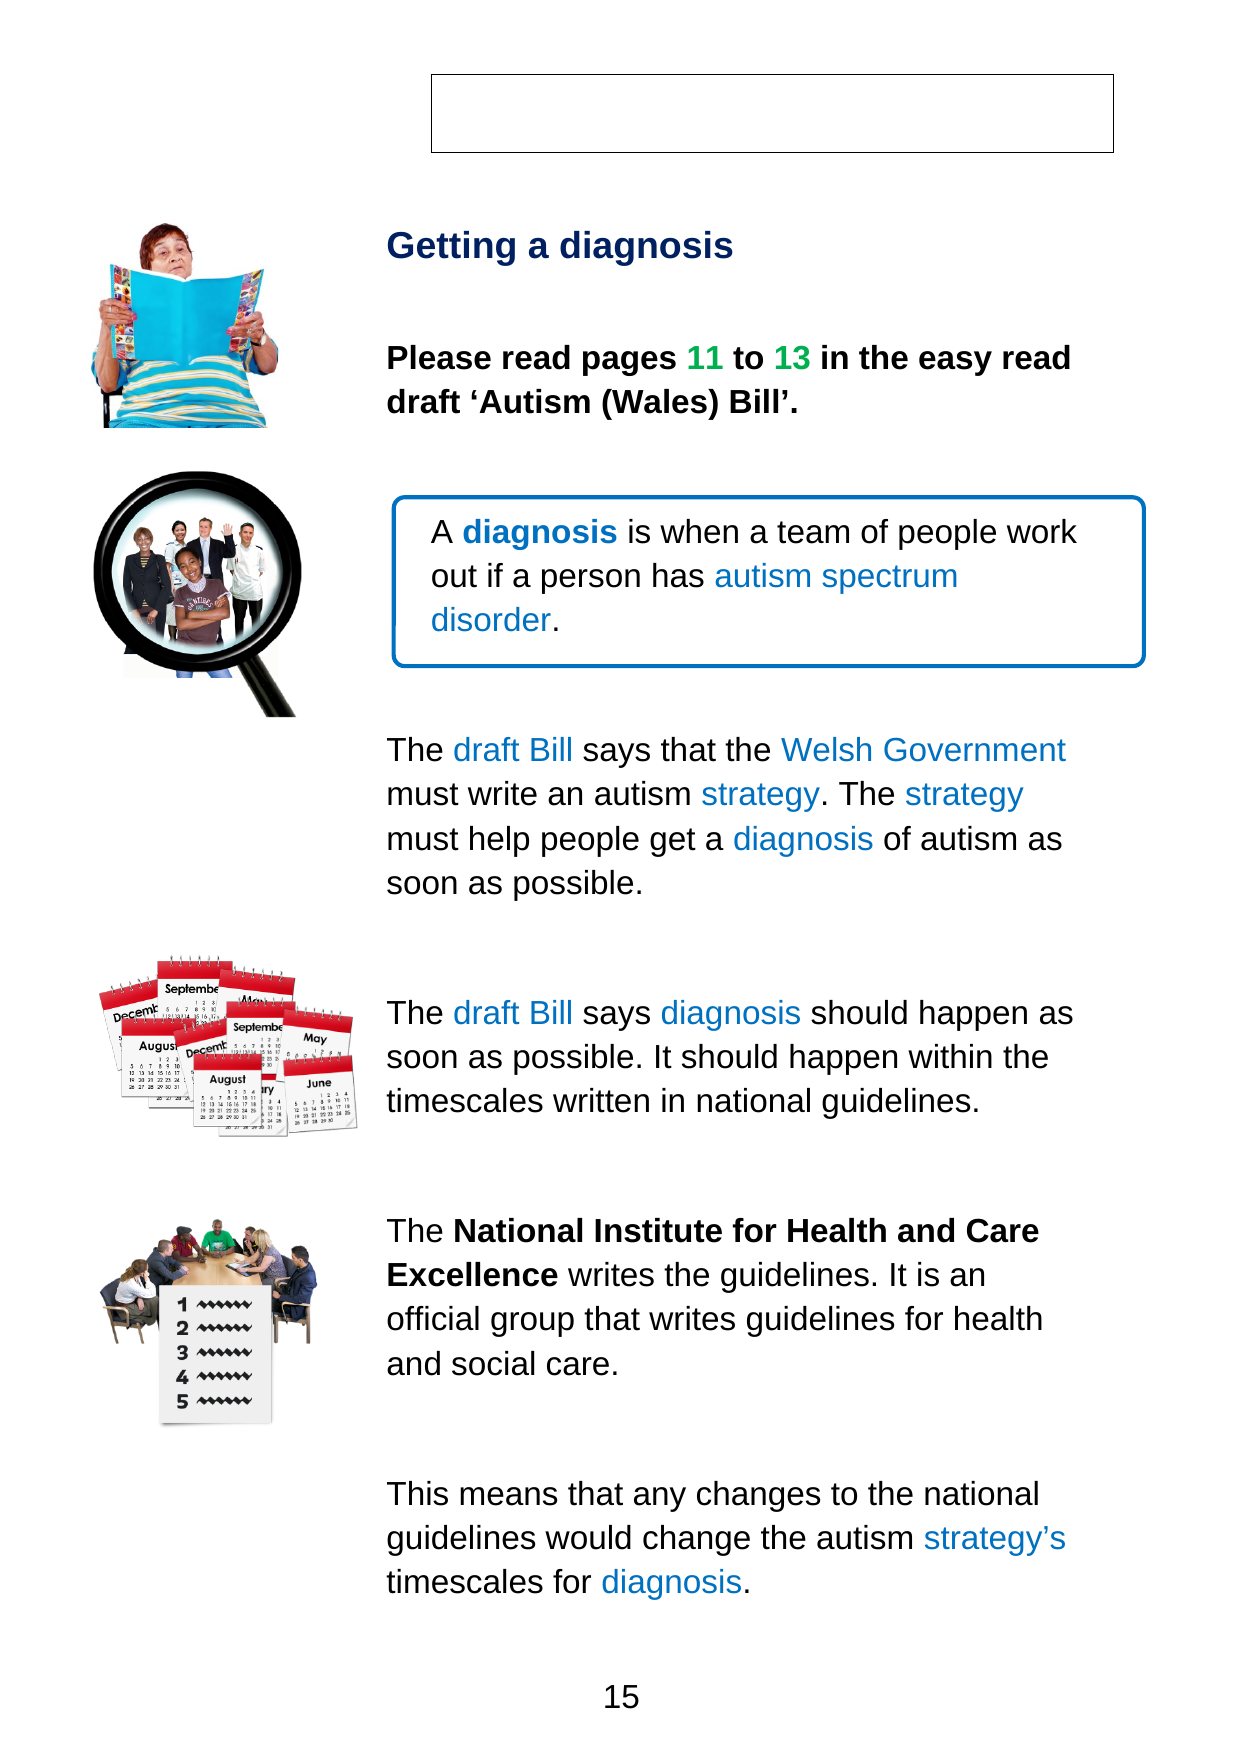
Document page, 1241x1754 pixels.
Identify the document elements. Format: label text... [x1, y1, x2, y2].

subtitle Getting a diagnosis [386, 223, 1090, 266]
text Please read pages 11 to 13 in the easy read draft ‘Autism (Wales) Bill’. [386, 338, 1090, 420]
text The draft Bill says that the Welsh Government must write an autism strategy. The strategy must help people get a diagnosis of autism as soon as possible. [386, 730, 1090, 901]
picture [97, 1208, 326, 1436]
text This means that any changes to the national guidelines would change the autism strategy’s timescales for diagnosis. [386, 1474, 1090, 1600]
picture [68, 465, 326, 723]
picture [97, 930, 359, 1161]
text The National Institute for Health and Care Excellence writes the guidelines. It is an official group that writes guidelines for health and social care. [386, 1211, 1090, 1382]
picture [90, 223, 279, 428]
text A diagnosis is when a team of people work out if a person has autism spectrum disorder. [431, 512, 1090, 639]
text The draft Bill says diagnosis should happen as soon as possible. It should happen within the timescales written in national guidelines. [386, 993, 1090, 1119]
table_header [432, 75, 1113, 152]
